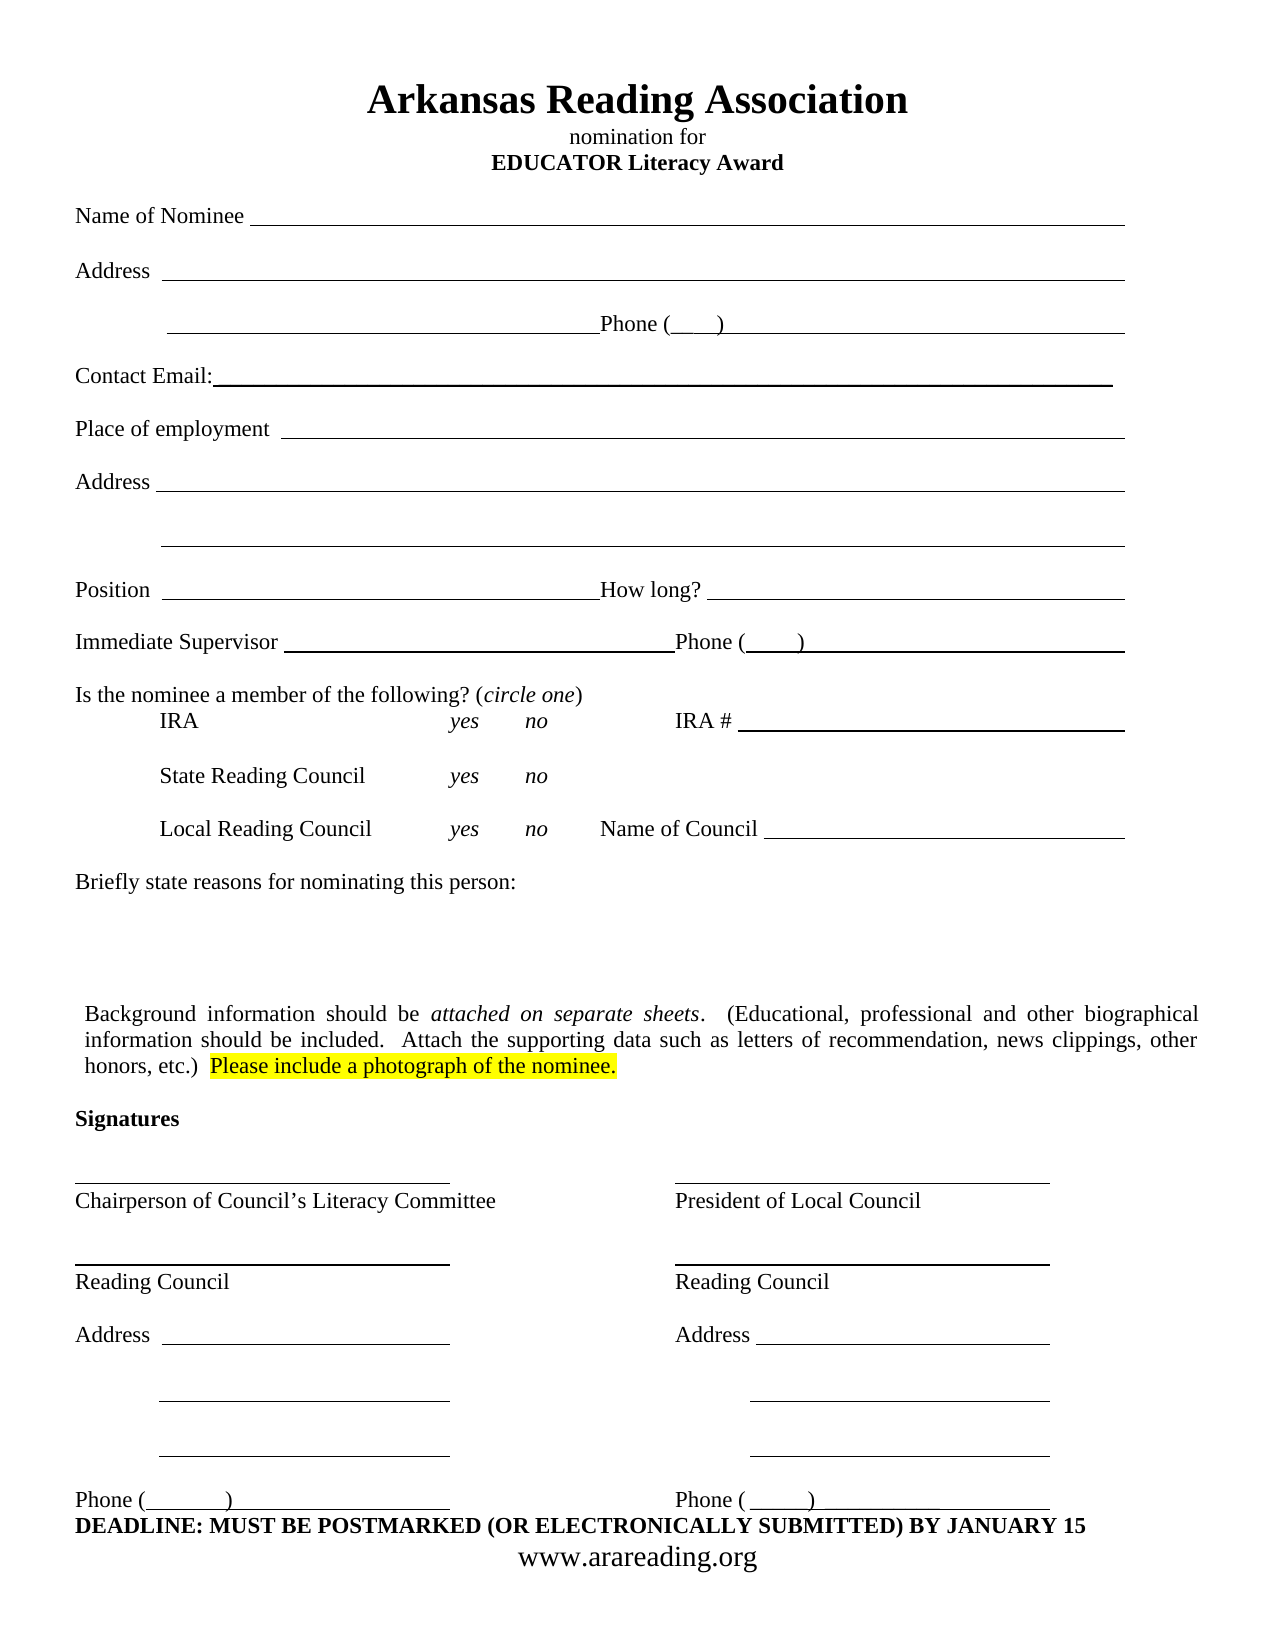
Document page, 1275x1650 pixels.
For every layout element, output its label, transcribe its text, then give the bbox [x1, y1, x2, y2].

text Name of Nominee [75, 202, 1200, 228]
text State Reading Council yes no [75, 763, 1200, 789]
text Reading Association [75, 75, 1200, 123]
text Address [75, 257, 1200, 283]
text Background information should be attached on separate sheets. (Educational, professional and other biographical information should be included. Attach the supporting data such as letters of recommendation, news clippings, other honors, etc.) Please include a photograph of the nominee. [84, 1000, 1200, 1079]
text Local Reading Council yes no Name of Council [75, 815, 1200, 842]
text Contact Email: ______________________________________________________________________________ [75, 362, 1200, 389]
text Phone (__ ) [75, 310, 1200, 336]
text Address Address [75, 1321, 1200, 1347]
text Immediate Supervisor Phone ( ) [75, 628, 1200, 655]
text DEADLINE: MUST BE POSTMARKED (OR ELECTRONICALLY SUBMITTED) BY JANUARY 15 [75, 1512, 1200, 1539]
text Place of employment [75, 415, 1200, 442]
text nomination for [75, 123, 1200, 149]
text Position How long? [75, 576, 1200, 602]
text Address [75, 468, 1200, 494]
text Briefly state reasons for nominating this person: [75, 868, 1200, 894]
text Reading Council Reading Council [75, 1268, 1200, 1294]
text www.arareading.org [75, 1539, 1200, 1572]
text IRA yes no IRA # [75, 707, 1200, 734]
text EDUCATOR Literacy Award [75, 149, 1200, 176]
text Chairperson of Council’s Literacy Committee President of Local Council [75, 1187, 1200, 1213]
text Signatures [75, 1105, 1200, 1132]
text Is the nominee a member of the following? (circle one) [75, 681, 1200, 707]
text Phone ( ) Phone ( _____) __________ [75, 1486, 1200, 1512]
